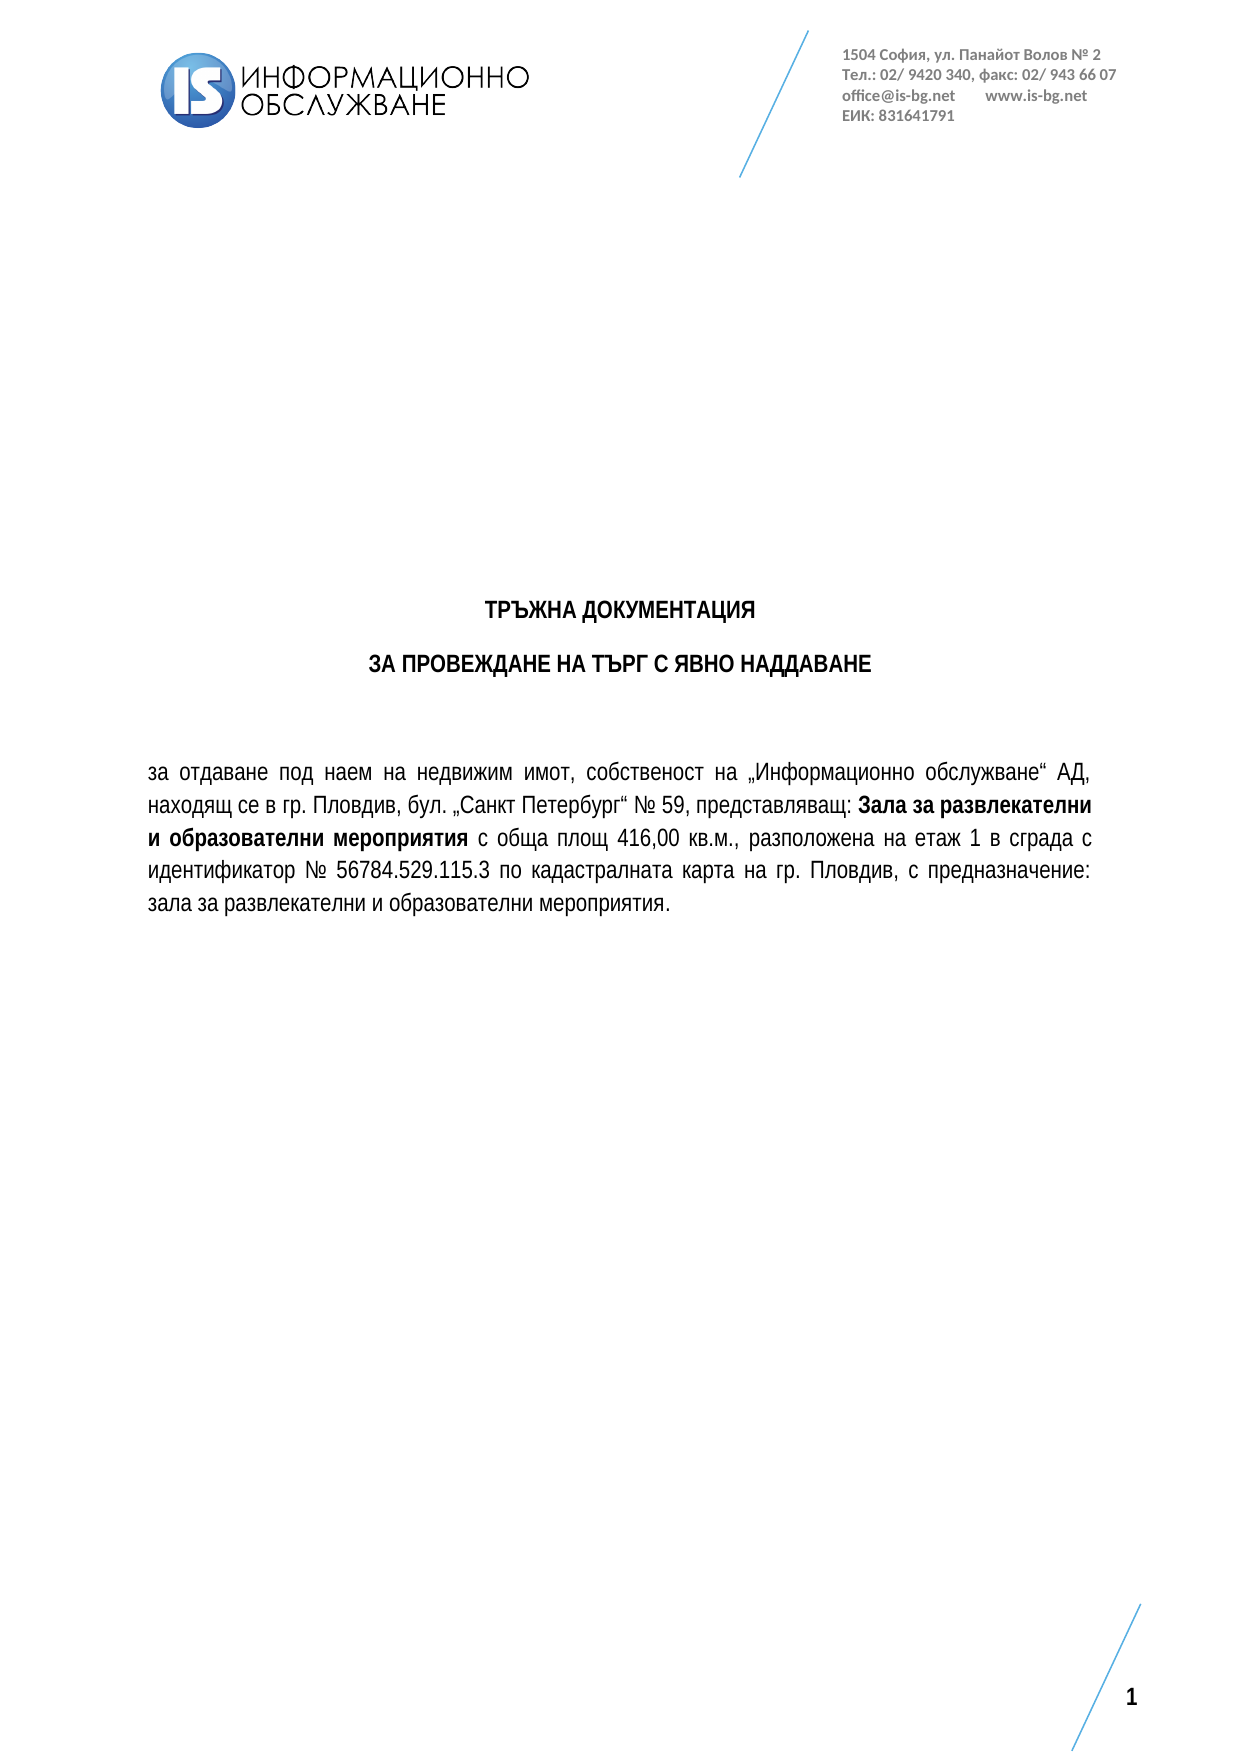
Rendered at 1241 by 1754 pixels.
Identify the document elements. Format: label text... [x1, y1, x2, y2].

text ТРЪЖНА ДОКУМЕНТАЦИЯ [148, 595, 1092, 624]
picture [152, 45, 539, 141]
text ЗА ПРОВЕЖДАНЕ НА ТЪРГ С ЯВНО НАДДАВАНЕ [148, 649, 1092, 678]
text за отдаване под наем на недвижим имот, собственост на „Информационно обслужване“ АД, находящ се в гр. Пловдив, бул. „Санкт Петербург“ № 59, представляващ: Зала за развлекателни и образователни мероприятия с обща площ 416,00 кв.м., разположена на етаж 1 в сграда с идентификатор № 56784.529.115.3 по кадастралната карта на гр. Пловдив, с предназначение: зала за развлекателни и образователни мероприятия. [148, 757, 1092, 917]
